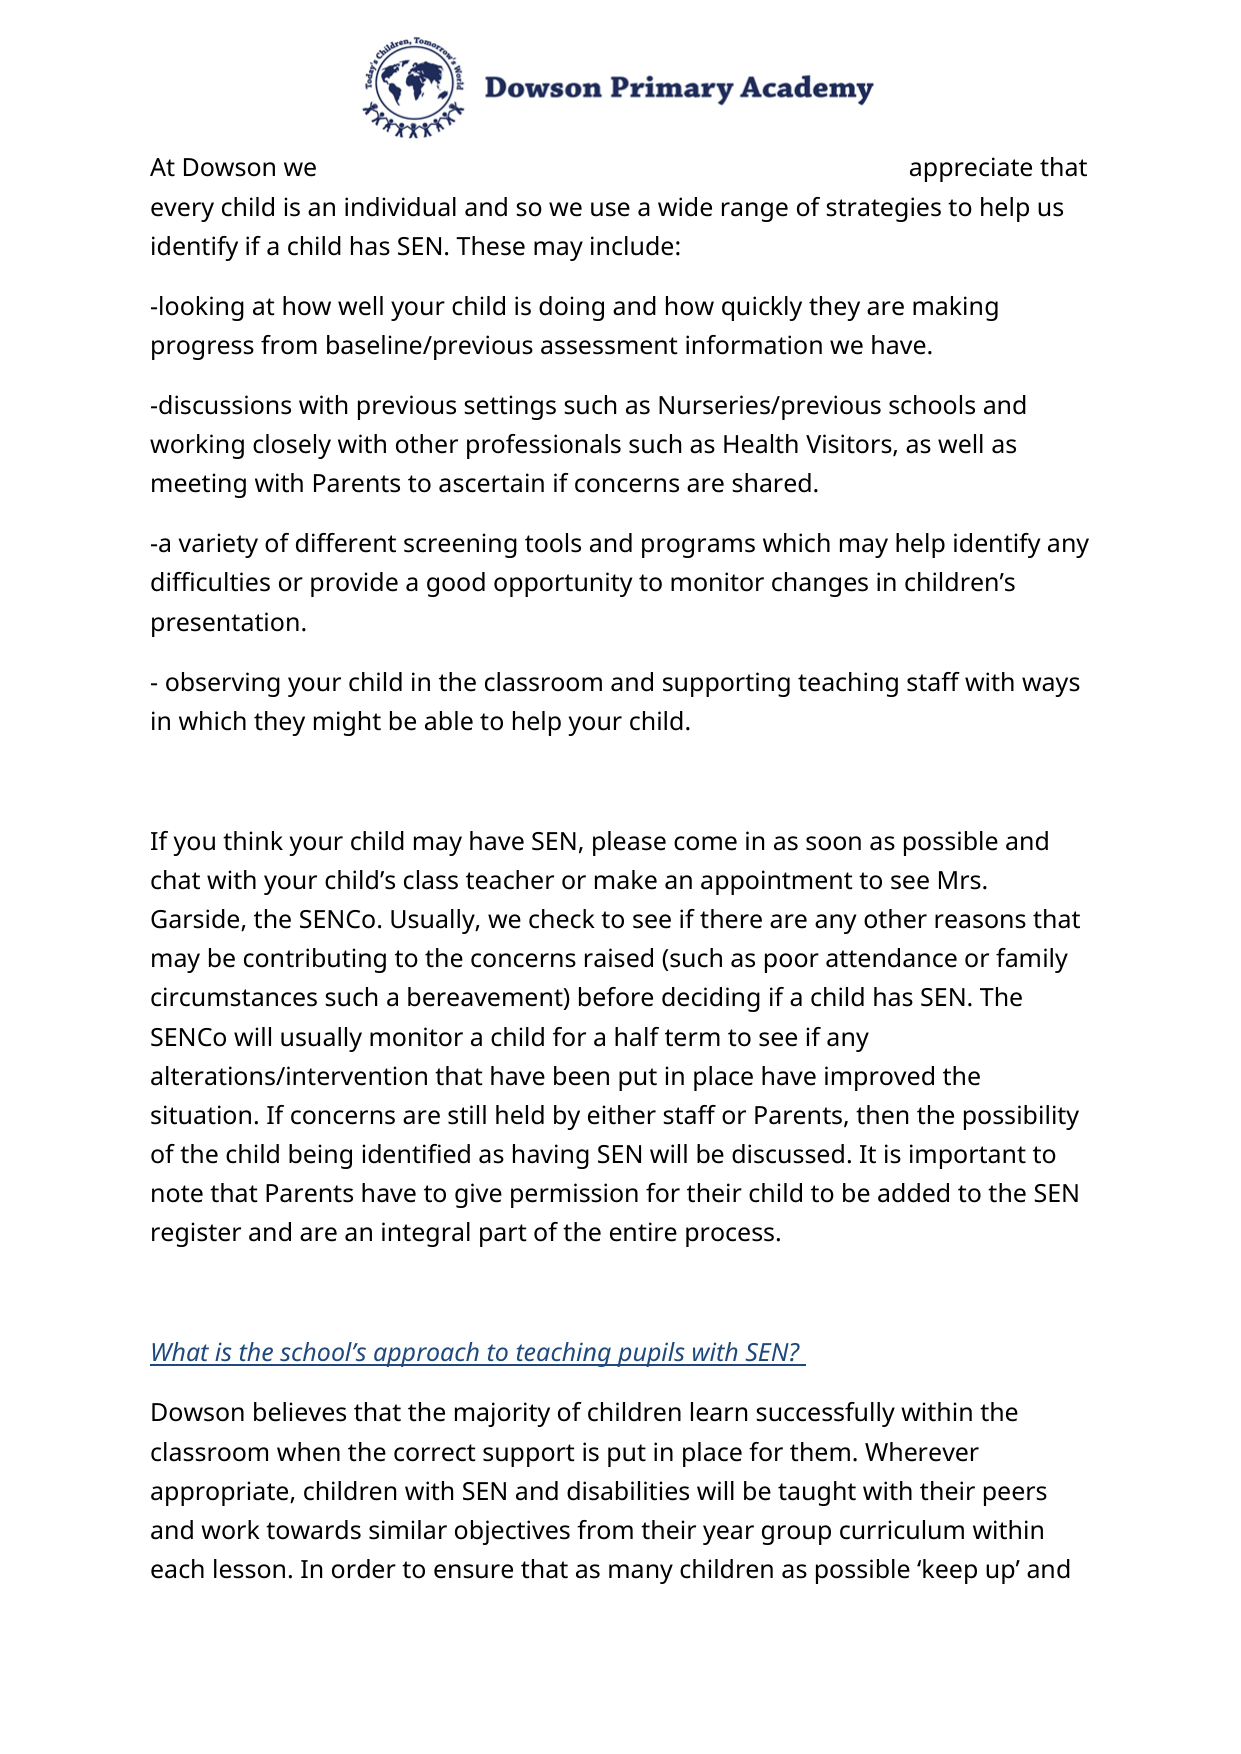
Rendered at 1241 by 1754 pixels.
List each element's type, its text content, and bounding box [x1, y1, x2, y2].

text -a variety of different screening tools and programs which may help identify any difficulties or provide a good opportunity to monitor changes in children’s presentation. [150, 526, 1090, 638]
text - observing your child in the classroom and supporting teaching staff with ways in which they might be able to help your child. [150, 664, 1090, 737]
picture [346, 12, 890, 159]
text -looking at how well your child is doing and how quickly they are making progress from baseline/previous assessment information we have. [150, 288, 1090, 362]
text What is the school’s approach to teaching pupils with SEN? [150, 1335, 1090, 1369]
text At Dowson we appreciate that every child is an individual and so we use a wide range of strategies to help us identify if a child has SEN. These may include: [150, 150, 1090, 262]
text If you think your child may have SEN, please come in as soon as possible and chat with your child’s class teacher or make an appointment to see Mrs. Garside, the SENCo. Usually, we check to see if there are any other reasons that may be contributing to the concerns raised (such as poor attendance or family circumstances such a bereavement) before deciding if a child has SEN. The SENCo will usually monitor a child for a half term to see if any alterations/intervention that have been put in place have improved the situation. If concerns are still held by either staff or Parents, then the possibility of the child being identified as having SEN will be discussed. It is important to note that Parents have to give permission for their child to be added to the SEN register and are an integral part of the entire process. [150, 823, 1090, 1249]
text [150, 1395, 1090, 1586]
text -discussions with previous settings such as Nurseries/previous schools and working closely with other professionals such as Health Visitors, as well as meeting with Parents to ascertain if concerns are shared. [150, 387, 1090, 500]
